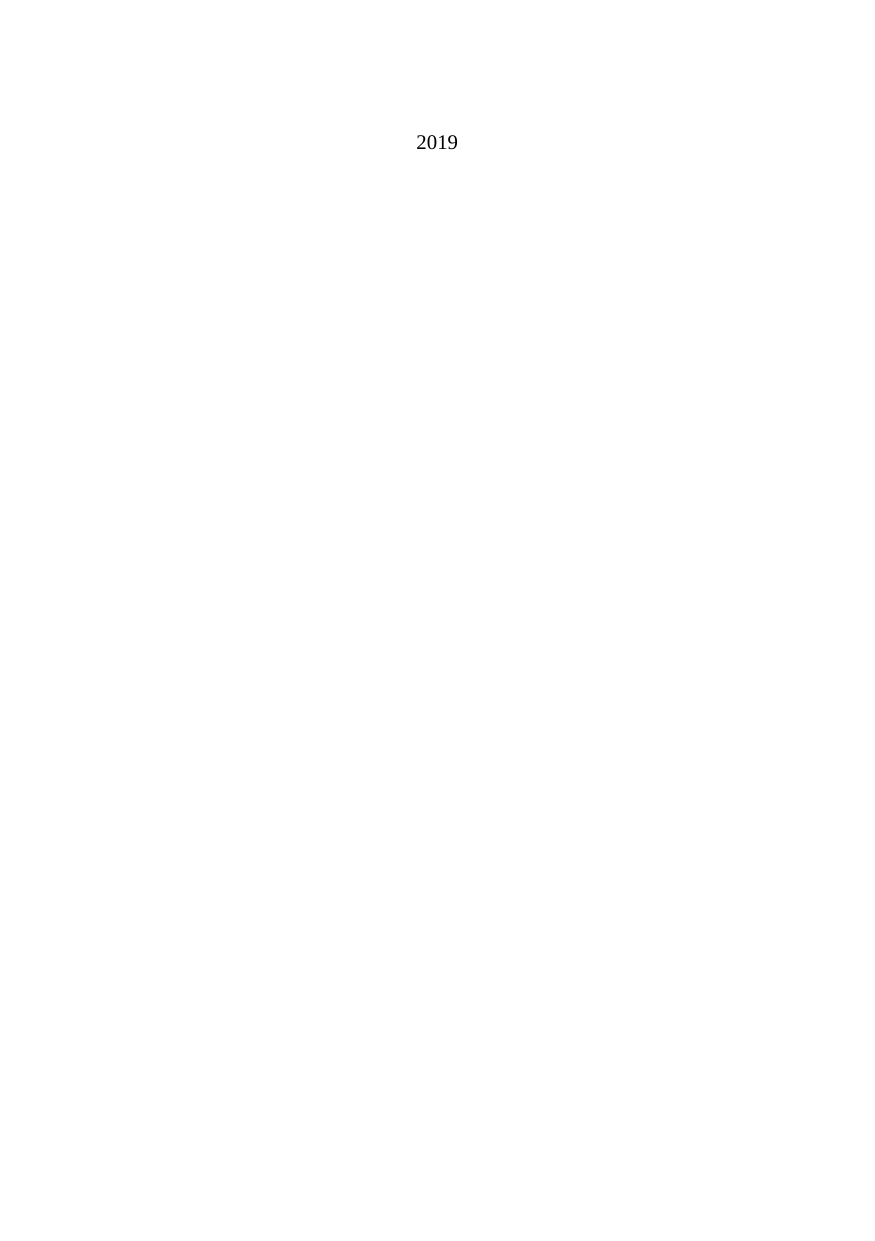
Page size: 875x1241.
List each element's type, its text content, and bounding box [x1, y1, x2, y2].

text 2019 [118, 130, 756, 154]
